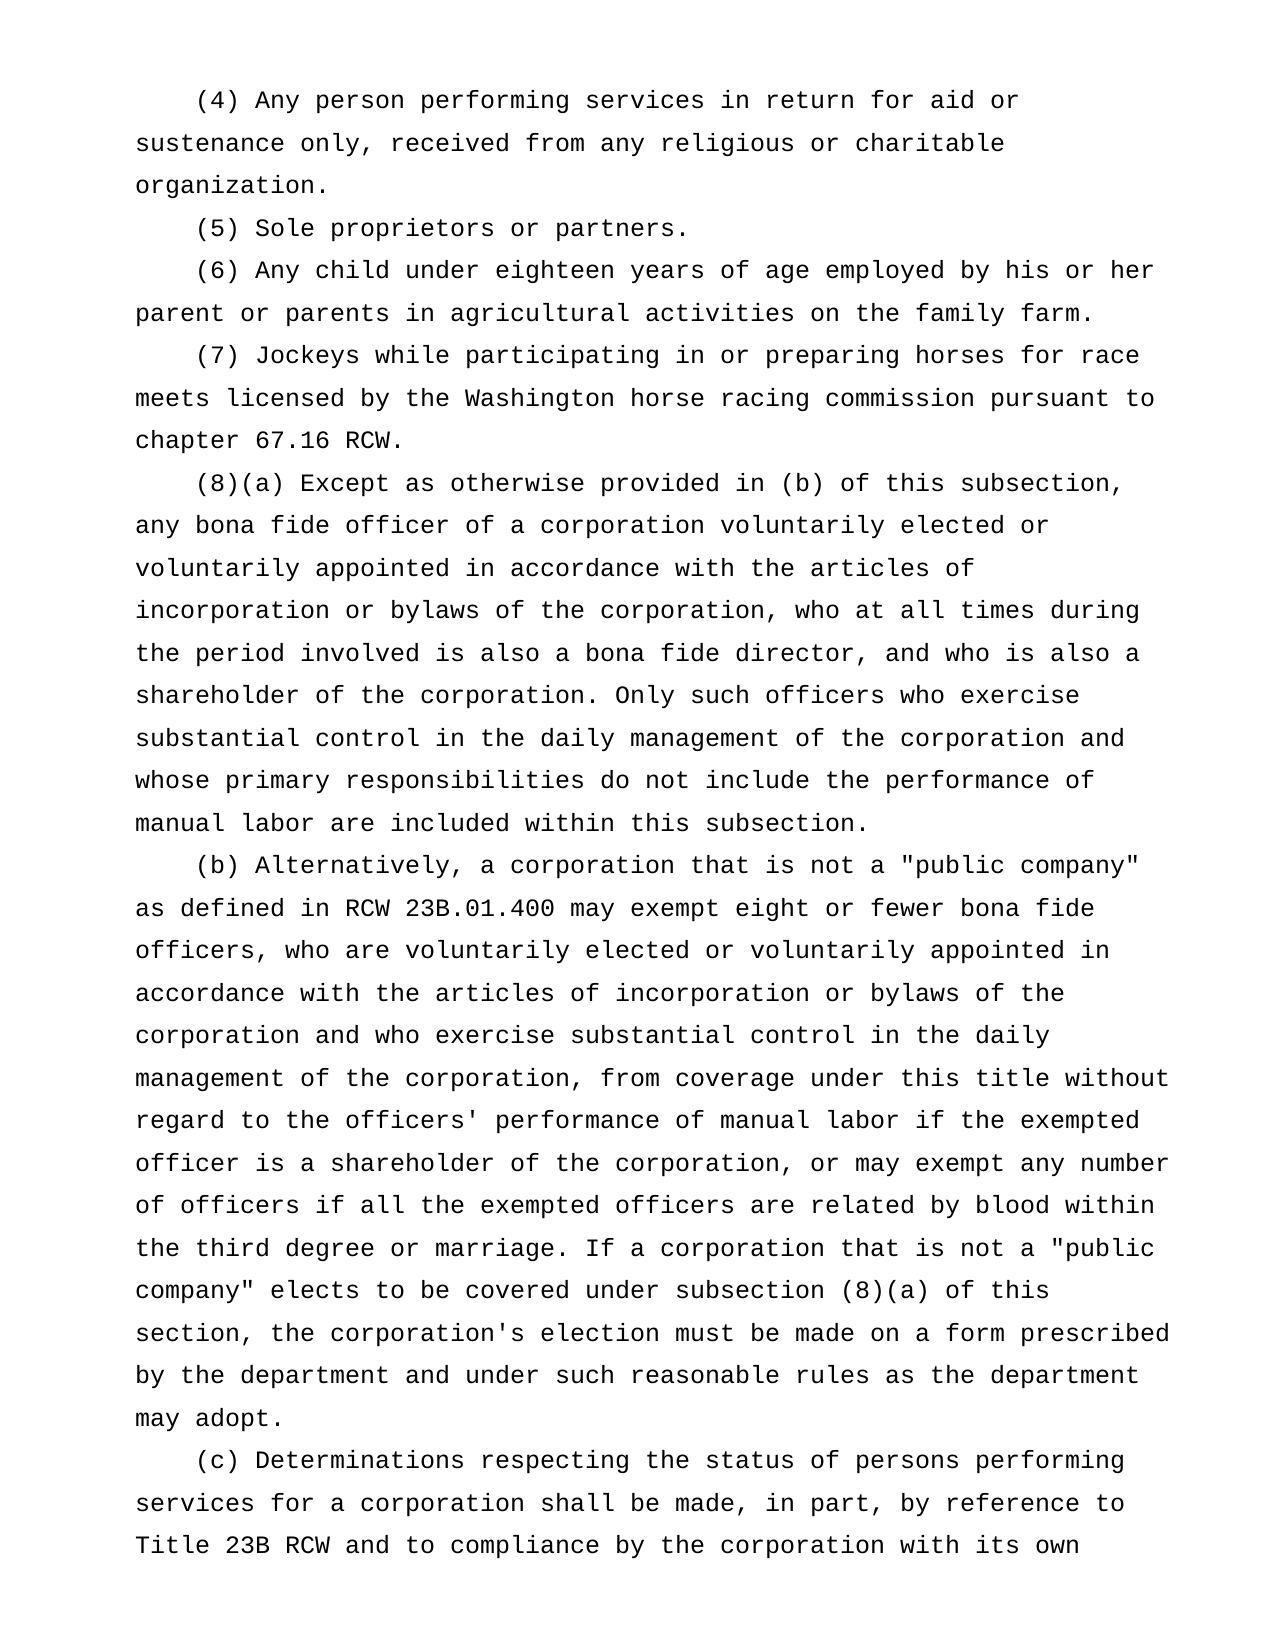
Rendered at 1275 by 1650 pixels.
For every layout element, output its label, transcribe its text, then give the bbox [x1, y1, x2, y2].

text (8)(a) Except as otherwise provided in (b) of this subsection, any bona fide officer of a corporation voluntarily elected or voluntarily appointed in accordance with the articles of incorporation or bylaws of the corporation, who at all times during the period involved is also a bona fide director, and who is also a shareholder of the corporation. Only such officers who exercise substantial control in the daily management of the corporation and whose primary responsibilities do not include the performance of manual labor are included within this subsection. [135, 457, 1170, 840]
text (b) Alternatively, a corporation that is not a "public company" as defined in RCW 23B.01.400 may exempt eight or fewer bona fide officers, who are voluntarily elected or voluntarily appointed in accordance with the articles of incorporation or bylaws of the corporation and who exercise substantial control in the daily management of the corporation, from coverage under this title without regard to the officers' performance of manual labor if the exempted officer is a shareholder of the corporation, or may exempt any number of officers if all the exempted officers are related by blood within the third degree or marriage. If a corporation that is not a "public company" elects to be covered under subsection (8)(a) of this section, the corporation's election must be made on a form prescribed by the department and under such reasonable rules as the department may adopt. [135, 840, 1170, 1435]
text (7) Jockeys while participating in or preparing horses for race meets licensed by the Washington horse racing commission pursuant to chapter 67.16 RCW. [135, 330, 1170, 457]
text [135, 1435, 1170, 1562]
text (6) Any child under eighteen years of age employed by his or her parent or parents in agricultural activities on the family farm. [135, 245, 1170, 330]
text (4) Any person performing services in return for aid or sustenance only, received from any religious or charitable organization. [135, 75, 1170, 202]
text (5) Sole proprietors or partners. [135, 202, 1170, 245]
